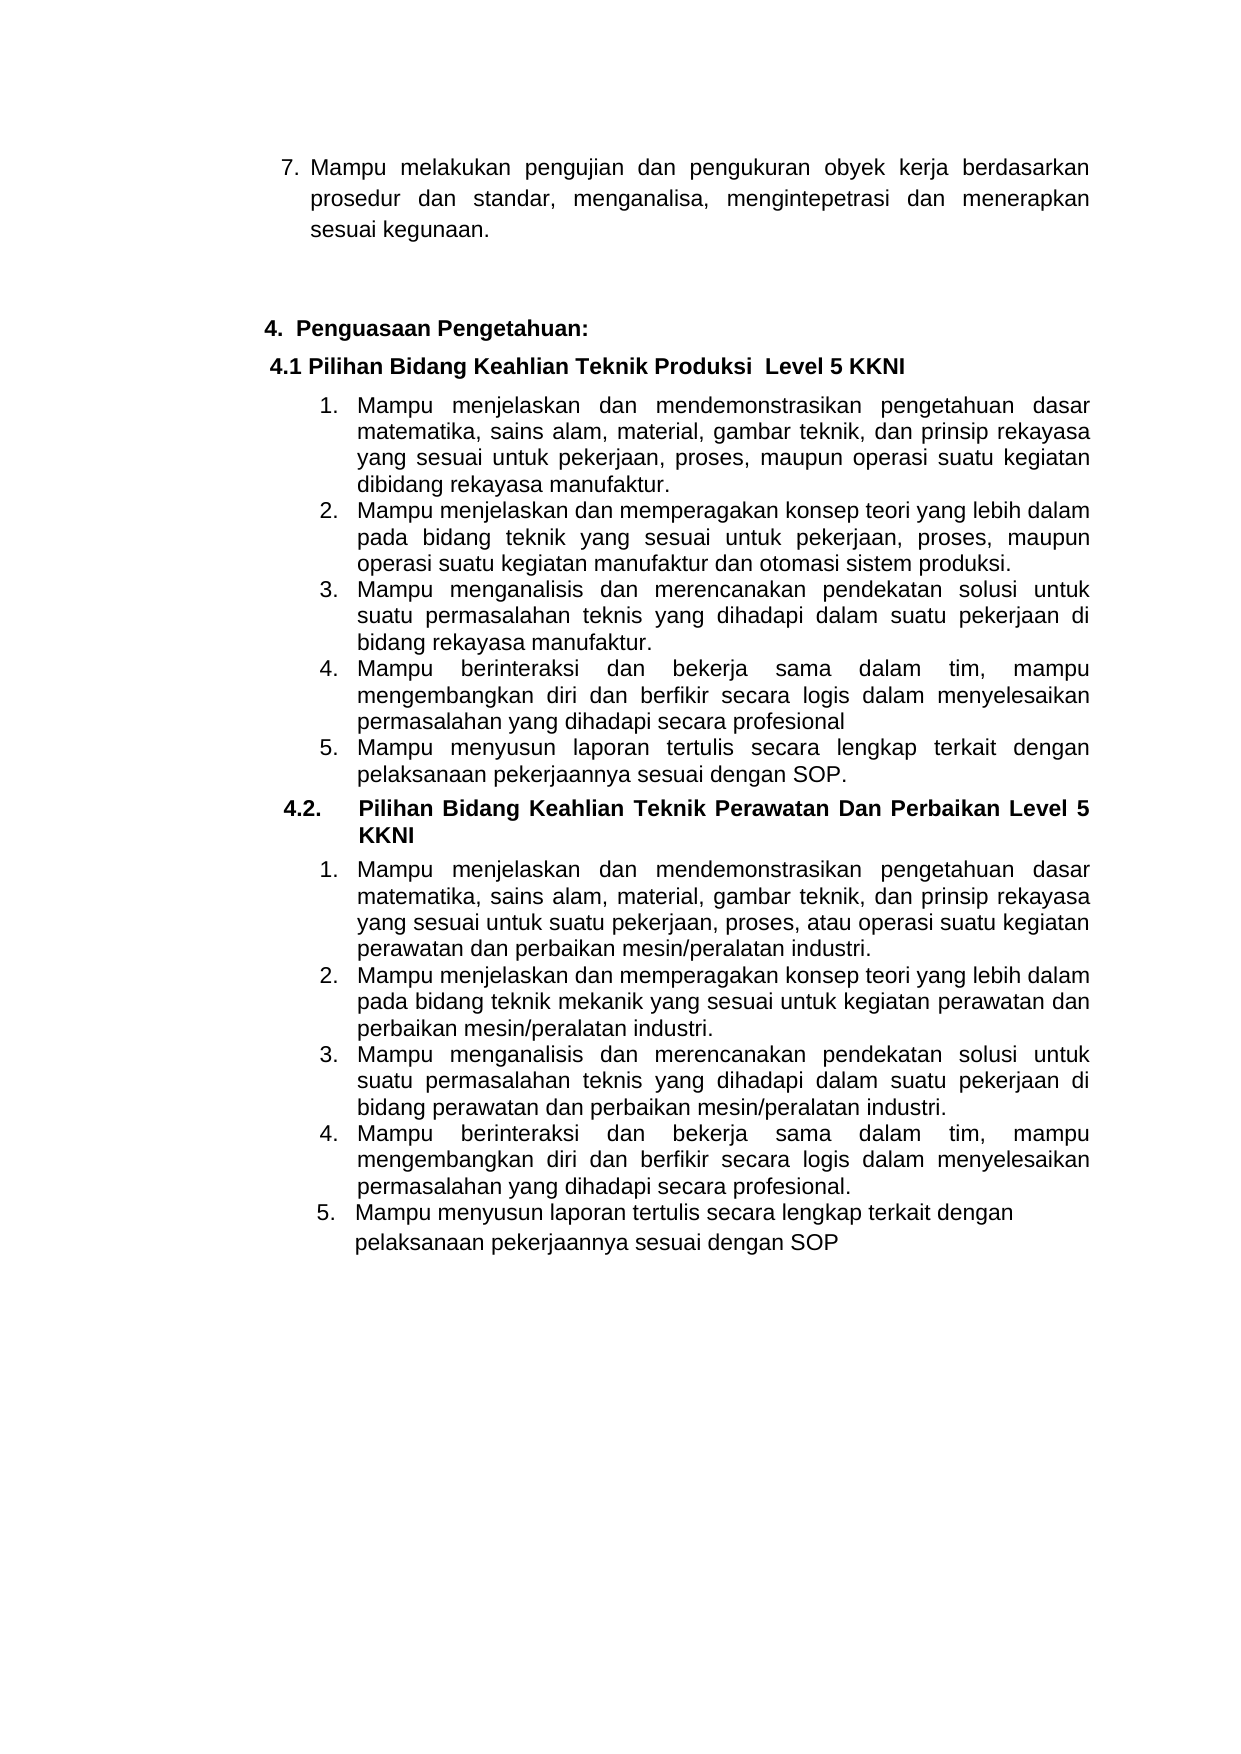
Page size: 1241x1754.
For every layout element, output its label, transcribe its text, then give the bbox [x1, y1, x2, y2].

list Mampu menjelaskan dan mendemonstrasikan pengetahuan dasar matematika, sains alam, material, gambar teknik, dan prinsip rekayasa yang sesuai untuk pekerjaan, proses, maupun operasi suatu kegiatan dibidang rekayasa manufaktur. [319, 392, 1090, 497]
list Pilihan Bidang Keahlian Teknik Perawatan Dan Perbaikan Level 5 KKNI [283, 795, 1090, 848]
text 4.1 Pilihan Bidang Keahlian Teknik Produksi Level 5 KKNI [244, 353, 1090, 379]
list Mampu menganalisis dan merencanakan pendekatan solusi untuk suatu permasalahan teknis yang dihadapi dalam suatu pekerjaan di bidang perawatan dan perbaikan mesin/peralatan industri. [319, 1041, 1090, 1120]
text 4. Penguasaan Pengetahuan: [207, 314, 1090, 341]
list Mampu menjelaskan dan memperagakan konsep teori yang lebih dalam pada bidang teknik mekanik yang sesuai untuk kegiatan perawatan dan perbaikan mesin/peralatan industri. [319, 962, 1090, 1041]
list Mampu menjelaskan dan memperagakan konsep teori yang lebih dalam pada bidang teknik yang sesuai untuk pekerjaan, proses, maupun operasi suatu kegiatan manufaktur dan otomasi sistem produksi. [319, 497, 1090, 576]
list Mampu menyusun laporan tertulis secara lengkap terkait dengan pelaksanaan pekerjaannya sesuai dengan SOP. [319, 734, 1090, 787]
list Mampu menganalisis dan merencanakan pendekatan solusi untuk suatu permasalahan teknis yang dihadapi dalam suatu pekerjaan di bidang rekayasa manufaktur. [319, 576, 1090, 655]
list Mampu menjelaskan dan mendemonstrasikan pengetahuan dasar matematika, sains alam, material, gambar teknik, dan prinsip rekayasa yang sesuai untuk suatu pekerjaan, proses, atau operasi suatu kegiatan perawatan dan perbaikan mesin/peralatan industri. [319, 856, 1090, 962]
list Mampu berinteraksi dan bekerja sama dalam tim, mampu mengembangkan diri dan berfikir secara logis dalam menyelesaikan permasalahan yang dihadapi secara profesional [319, 655, 1090, 734]
text 5. Mampu menyusun laporan tertulis secara lengkap terkait dengan pelaksanaan pekerjaannya sesuai dengan SOP [310, 1199, 1090, 1256]
list Mampu berinteraksi dan bekerja sama dalam tim, mampu mengembangkan diri dan berfikir secara logis dalam menyelesaikan permasalahan yang dihadapi secara profesional. [319, 1120, 1090, 1199]
list Mampu melakukan pengujian dan pengukuran obyek kerja berdasarkan prosedur dan standar, menganalisa, mengintepetrasi dan menerapkan sesuai kegunaan. [281, 150, 1090, 244]
